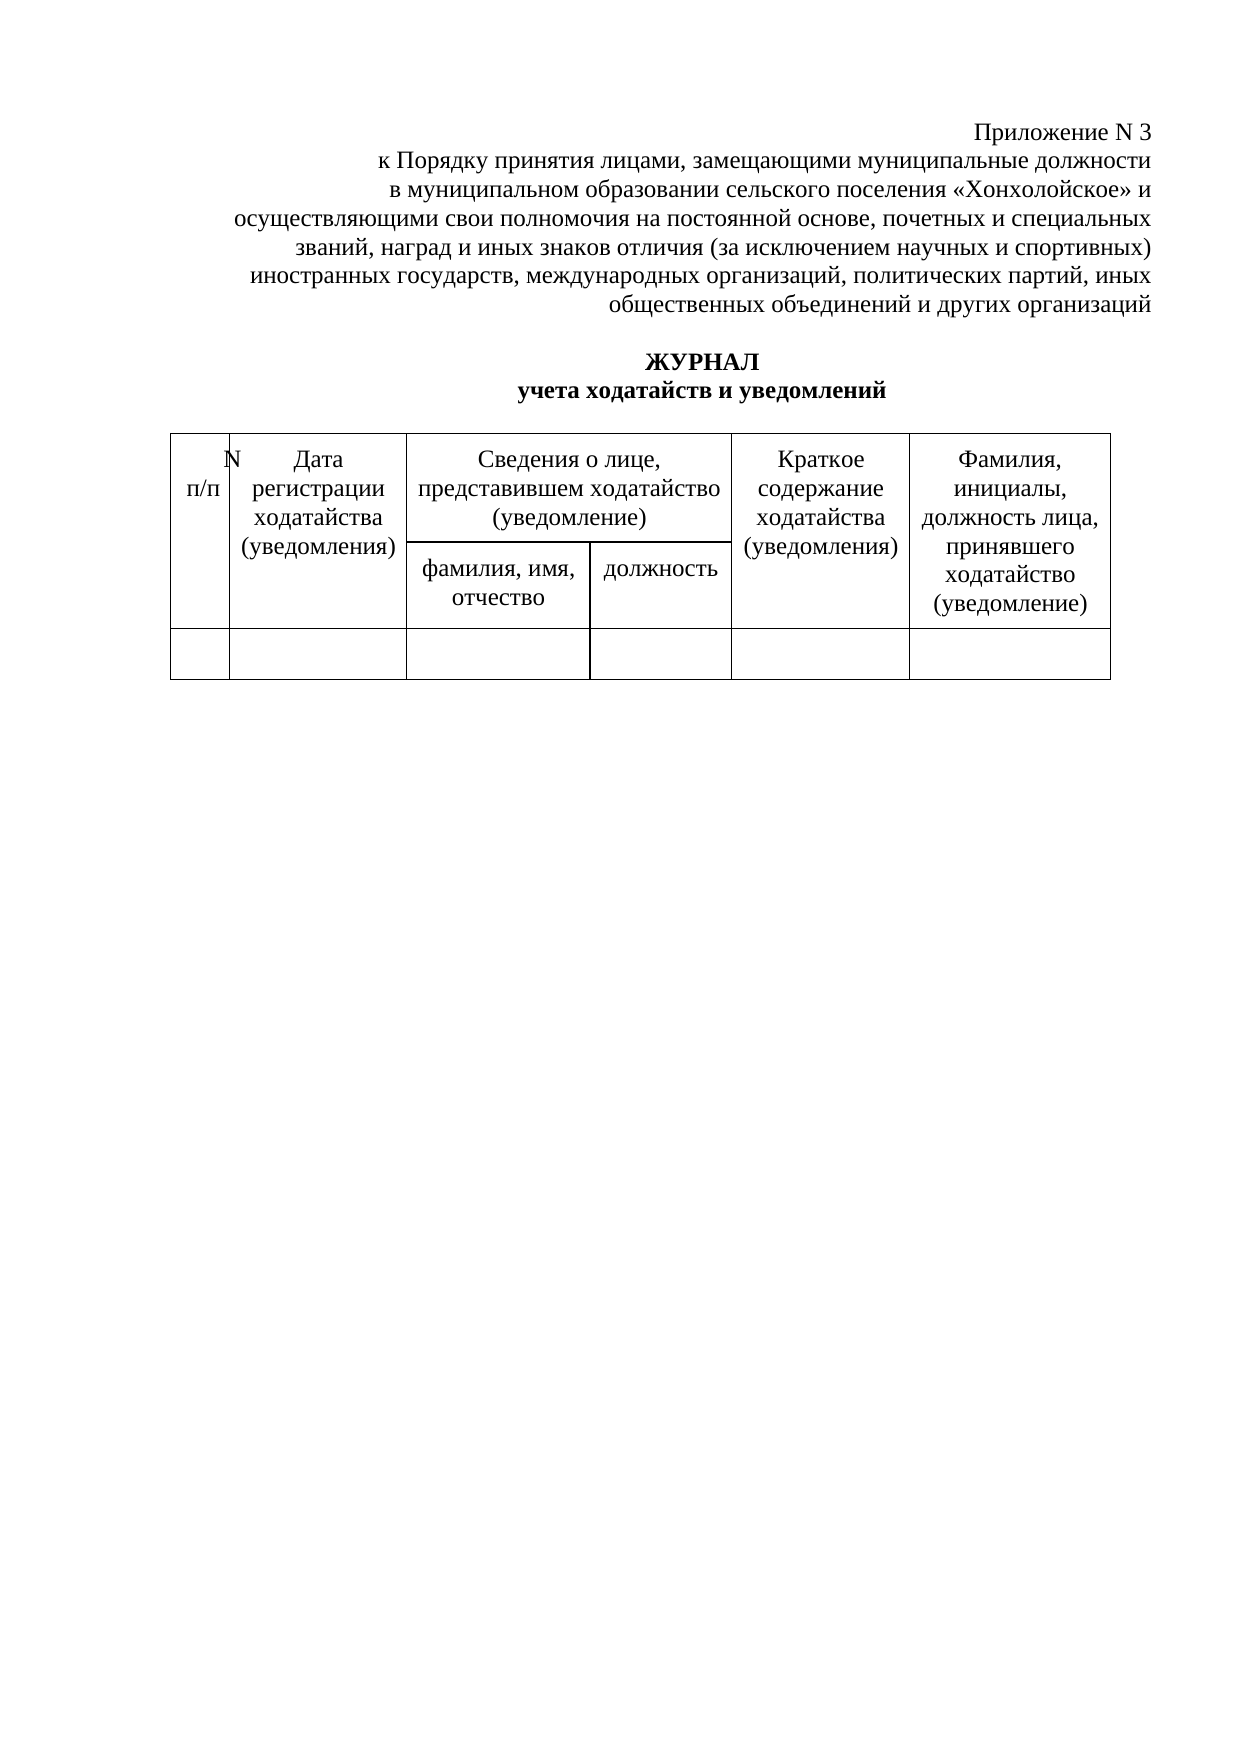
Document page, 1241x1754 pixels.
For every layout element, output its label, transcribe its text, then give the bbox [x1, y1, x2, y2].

table_header Дата регистрации ходатайства (уведомления) [230, 434, 406, 628]
text к Порядку принятия лицами, замещающими муниципальные должности [177, 145, 1152, 174]
table_cell [407, 629, 589, 679]
text учета ходатайств и уведомлений [177, 375, 1152, 404]
table_header N п/п [171, 434, 229, 628]
text в муниципальном образовании сельского поселения «Хонхолойское» и осуществляющими свои полномочия на постоянной основе, почетных и специальных званий, наград и иных знаков отличия (за исключением научных и спортивных) иностранных государств, международных организаций, политических партий, иных общественных объединений и других организаций [177, 174, 1152, 318]
text Приложение N 3 [177, 117, 1152, 145]
table_cell [591, 629, 731, 679]
table_cell должность [591, 543, 731, 628]
text ЖУРНАЛ [177, 347, 1152, 375]
table_header Сведения о лице, представившем ходатайство (уведомление) [407, 434, 731, 541]
table_header Фамилия, инициалы, должность лица, принявшего ходатайство (уведомление) [910, 434, 1110, 628]
table_cell [910, 629, 1110, 679]
table_cell [230, 629, 406, 679]
table_cell фамилия, имя, отчество [407, 543, 589, 628]
table_cell [171, 629, 229, 679]
table_cell [732, 629, 909, 679]
table_header Краткое содержание ходатайства (уведомления) [732, 434, 909, 628]
